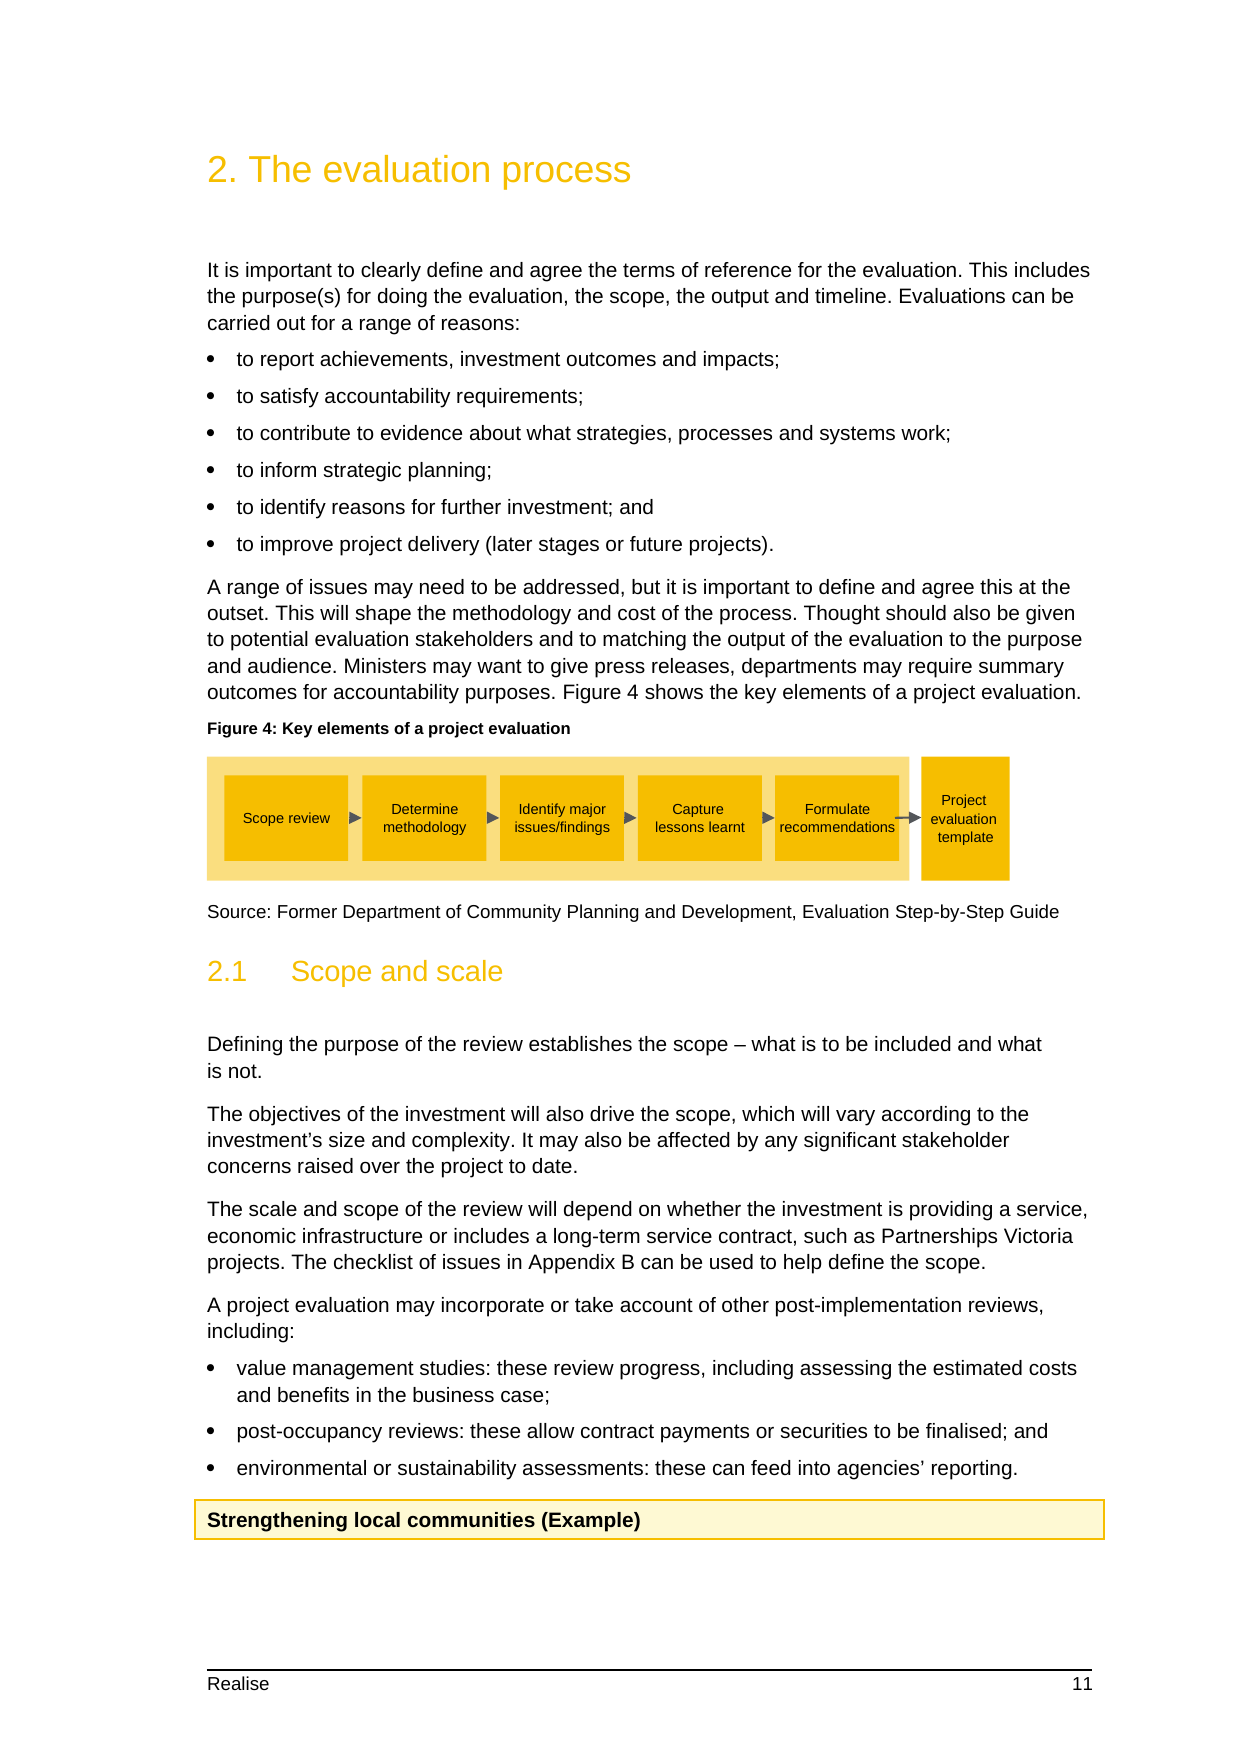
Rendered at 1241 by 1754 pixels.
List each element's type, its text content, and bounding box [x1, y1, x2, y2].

text Source: Former Department of Community Planning and Development, Evaluation Step-by-Step Guide [207, 901, 1092, 922]
text Figure 4: Key elements of a project evaluation [207, 719, 1092, 738]
list to identify reasons for further investment; and [207, 494, 1092, 519]
list post-occupancy reviews: these allow contract payments or securities to be finalised; and [207, 1419, 1092, 1443]
text A project evaluation may incorporate or take account of other post-implementation reviews, including: [207, 1293, 1092, 1343]
list to report achievements, investment outcomes and impacts; [207, 347, 1092, 371]
text A range of issues may need to be addressed, but it is important to define and agree this at the outset. This will shape the methodology and cost of the process. Thought should also be given to potential evaluation stakeholders and to matching the output of the evaluation to the purpose and audience. Ministers may want to give press releases, departments may require summary outcomes for accountability purposes. Figure 4 shows the key elements of a project evaluation. [207, 574, 1092, 704]
list to improve project delivery (later stages or future projects). [207, 531, 1092, 556]
list value management studies: these review progress, including assessing the estimated costs and benefits in the business case; [207, 1356, 1092, 1407]
list environmental or sustainability assessments: these can feed into agencies’ reporting. [207, 1456, 1092, 1480]
list to inform strategic planning; [207, 458, 1092, 482]
list to contribute to evidence about what strategies, processes and systems work; [207, 421, 1092, 445]
subtitle The evaluation process [207, 148, 1092, 191]
subtitle Strengthening local communities (Example) [196, 1501, 1103, 1538]
subtitle Scope and scale [207, 954, 1092, 987]
text Defining the purpose of the review establishes the scope – what is to be included and what is not. [207, 1032, 1092, 1082]
text The objectives of the investment will also drive the scope, which will vary according to the investment’s size and complexity. It may also be affected by any significant stakeholder concerns raised over the project to date. [207, 1102, 1092, 1178]
text The scale and scope of the review will depend on whether the investment is providing a service, economic infrastructure or includes a long-term service contract, such as Partnerships Victoria projects. The checklist of issues in Appendix B can be used to help define the scope. [207, 1197, 1092, 1274]
text It is important to clearly define and agree the terms of reference for the evaluation. This includes the purpose(s) for doing the evaluation, the scope, the output and timeline. Evaluations can be carried out for a range of reasons: [207, 258, 1092, 334]
list to satisfy accountability requirements; [207, 384, 1092, 408]
